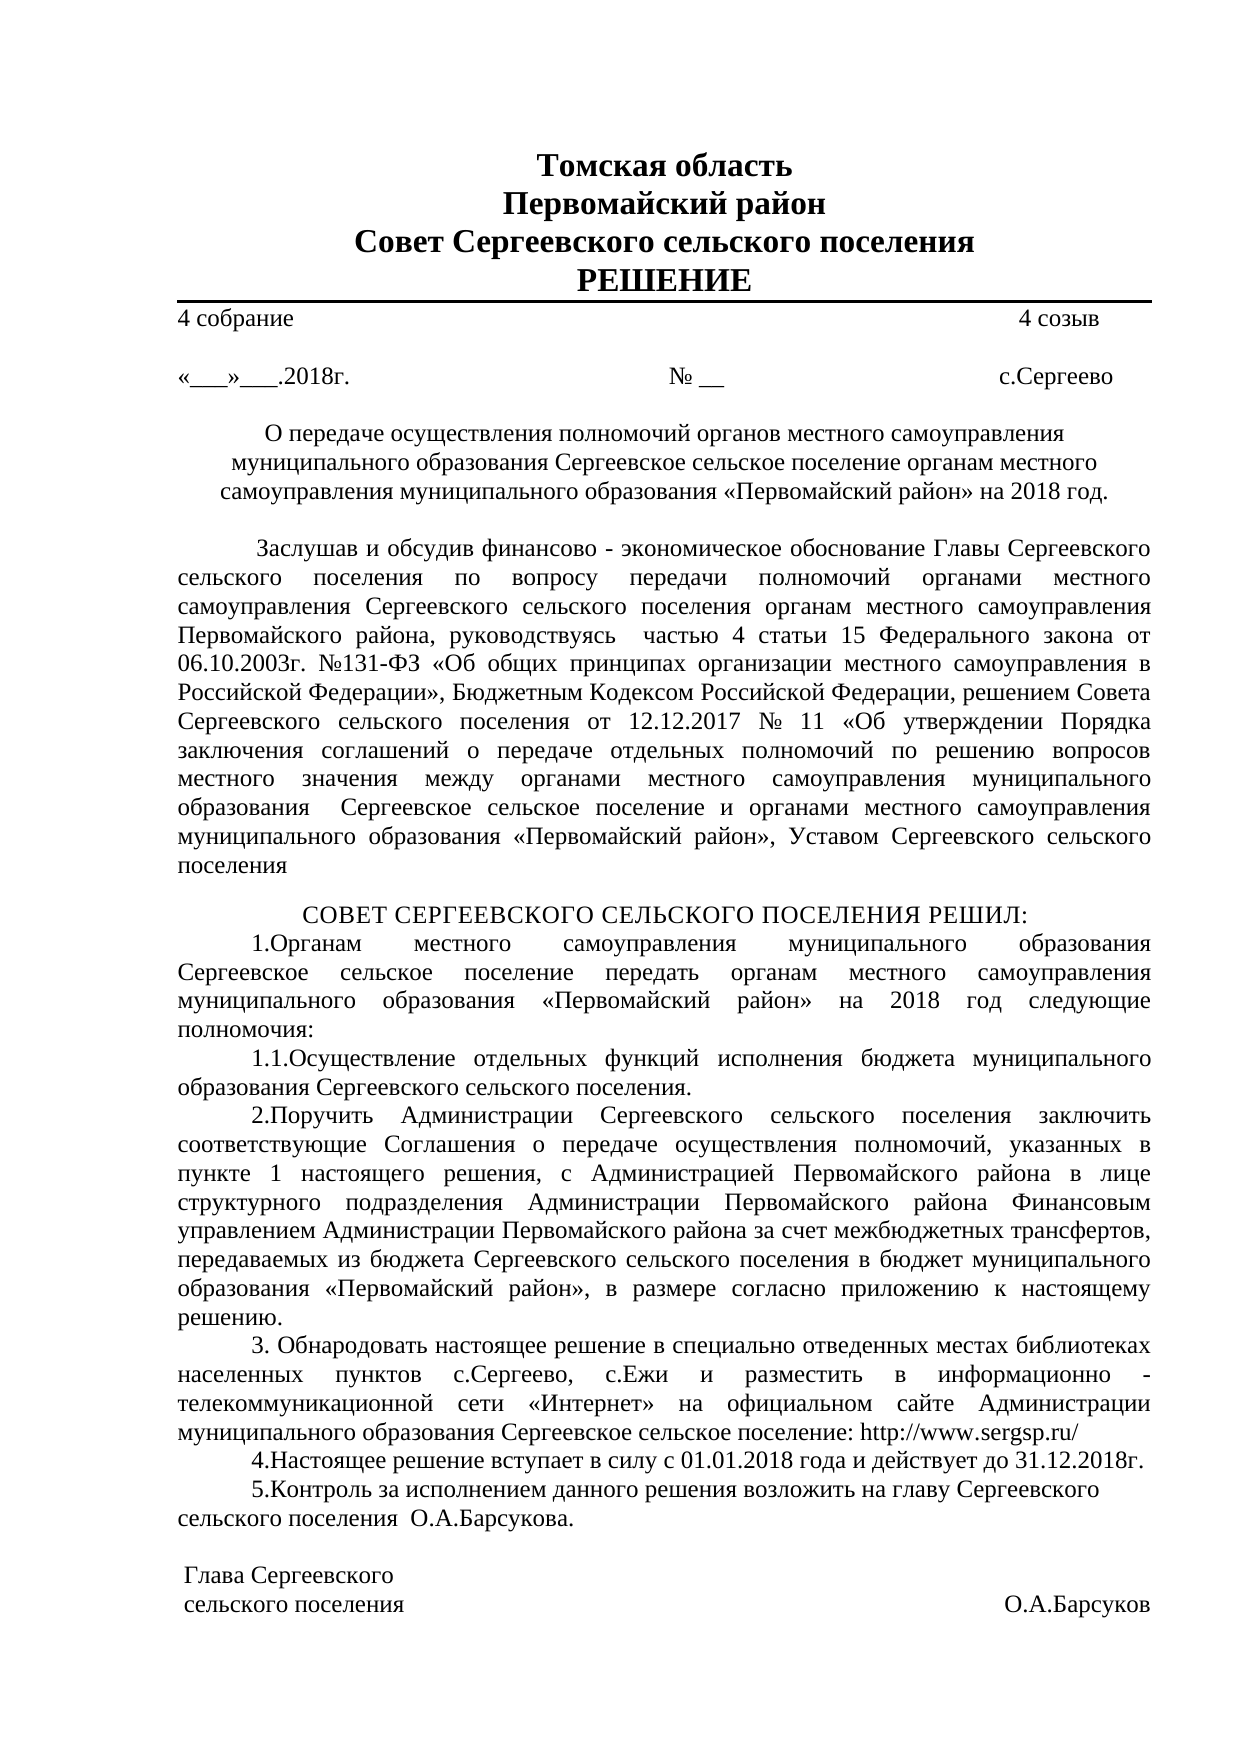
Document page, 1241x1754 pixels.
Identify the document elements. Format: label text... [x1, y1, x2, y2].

text 3. Обнародовать настоящее решение в специально отведенных местах библиотеках населенных пунктов с.Сергеево, с.Ежи и разместить в информационно - телекоммуникационной сети «Интернет» на официальном сайте Администрации муниципального образования Сергеевское сельское поселение: http://www.sergsp.ru/ [177, 1331, 1152, 1446]
text Глава Сергеевского [177, 1561, 1152, 1589]
text О передаче осуществления полномочий органов местного самоуправления [177, 418, 1152, 447]
text 1.Органам местного самоуправления муниципального образования Сергеевское сельское поселение передать органам местного самоуправления муниципального образования «Первомайский район» на 2018 год следующие полномочия: [177, 928, 1152, 1043]
text 5.Контроль за исполнением данного решения возложить на главу Сергеевского сельского поселения О.А.Барсукова. [177, 1474, 1152, 1532]
text 1.1.Осуществление отдельных функций исполнения бюджета муниципального образования Сергеевского сельского поселения. [177, 1043, 1152, 1101]
text 4 собрание 4 созыв [177, 303, 1152, 332]
text СОВЕТ СЕРГЕЕВСКОГО СЕЛЬСКОГО ПОСЕЛЕНИЯ РЕШИЛ: [179, 907, 1152, 928]
text 4.Настоящее решение вступает в силу с 01.01.2018 года и действует до 31.12.2018г. [177, 1446, 1152, 1474]
text Томская область [177, 145, 1152, 183]
text Совет Сергеевского сельского поселения [177, 222, 1152, 260]
text Первомайский район [177, 183, 1152, 222]
text РЕШЕНИЕ [177, 260, 1152, 300]
text 2.Поручить Администрации Сергеевского сельского поселения заключить соответствующие Соглашения о передаче осуществления полномочий, указанных в пункте 1 настоящего решения, с Администрацией Первомайского района в лице структурного подразделения Администрации Первомайского района Финансовым управлением Администрации Первомайского района за счет межбюджетных трансфертов, передаваемых из бюджета Сергеевского сельского поселения в бюджет муниципального образования «Первомайский район», в размере согласно приложению к настоящему решению. [177, 1101, 1152, 1331]
text Заслушав и обсудив финансово - экономическое обоснование Главы Сергеевского сельского поселения по вопросу передачи полномочий органами местного самоуправления Сергеевского сельского поселения органам местного самоуправления Первомайского района, руководствуясь частью 4 статьи 15 Федерального закона от 06.10.2003г. №131-ФЗ «Об общих принципах организации местного самоуправления в Российской Федерации», Бюджетным Кодексом Российской Федерации, решением Совета Сергеевского сельского поселения от 12.12.2017 № 11 «Об утверждении Порядка заключения соглашений о передаче отдельных полномочий по решению вопросов местного значения между органами местного самоуправления муниципального образования Сергеевское сельское поселение и органами местного самоуправления муниципального образования «Первомайский район», Уставом Сергеевского сельского поселения [177, 533, 1152, 878]
text сельского поселения О.А.Барсуков [177, 1589, 1152, 1618]
text муниципального образования Сергеевское сельское поселение органам местного самоуправления муниципального образования «Первомайский район» на 2018 год. [177, 447, 1152, 505]
text «___»___.2018г. № __ с.Сергеево [177, 361, 1152, 390]
